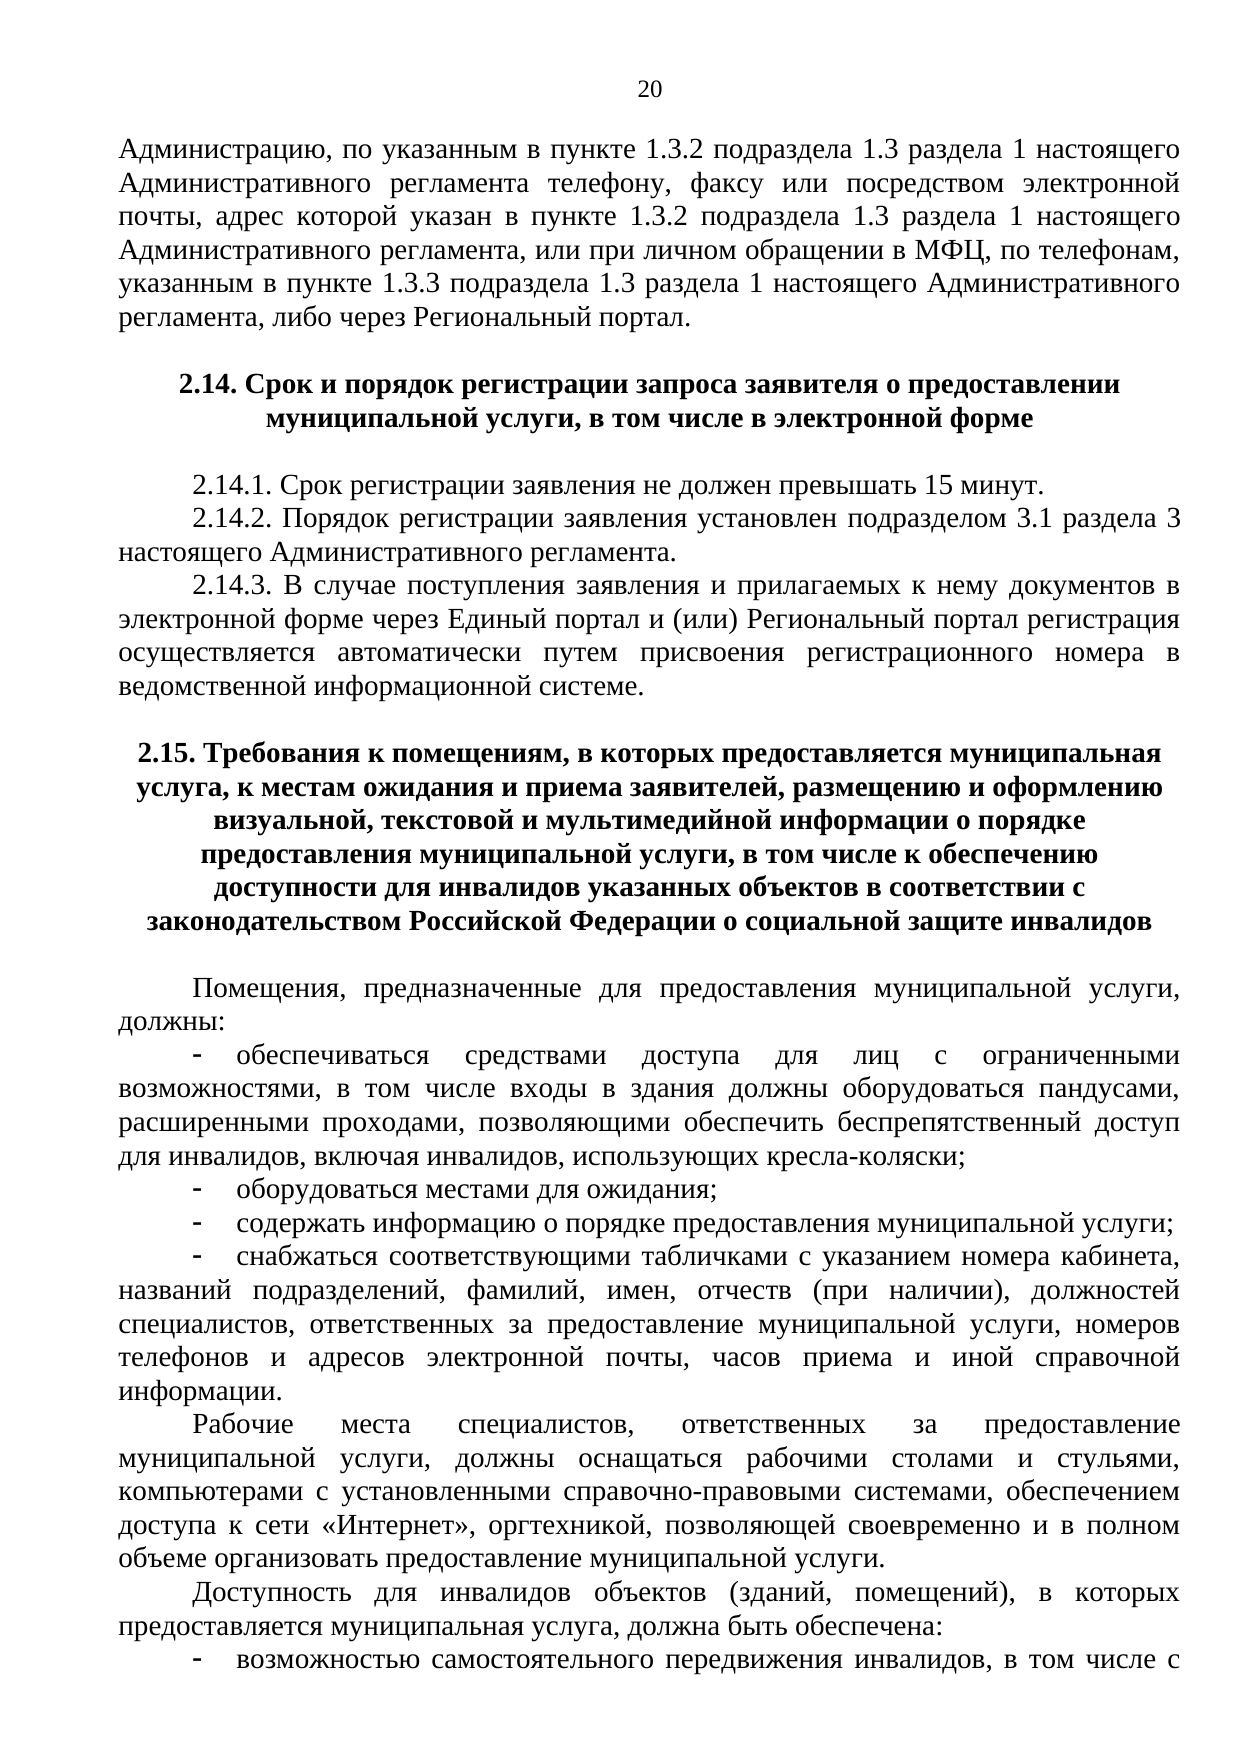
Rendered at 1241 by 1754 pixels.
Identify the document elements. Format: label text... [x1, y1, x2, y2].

text 2.14.1. Срок регистрации заявления не должен превышать 15 минут. [118, 467, 1181, 500]
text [118, 131, 1181, 333]
text Помещения, предназначенные для предоставления муниципальной услуги, должны: [118, 970, 1181, 1037]
text 2.14. Срок и порядок регистрации запроса заявителя о предоставлении муниципальной услуги, в том числе в электронной форме [118, 366, 1181, 433]
list содержать информацию о порядке предоставления муниципальной услуги; [118, 1205, 1181, 1238]
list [118, 1641, 1181, 1675]
text 2.15. Требования к помещениям, в которых предоставляется муниципальная услуга, к местам ожидания и приема заявителей, размещению и оформлению визуальной, текстовой и мультимедийной информации о порядке предоставления муниципальной услуги, в том числе к обеспечению доступности для инвалидов указанных объектов в соответствии с законодательством Российской Федерации о социальной защите инвалидов [118, 735, 1181, 936]
text 2.14.2. Порядок регистрации заявления установлен подразделом 3.1 раздела 3 настоящего Административного регламента. [118, 500, 1181, 567]
text Доступность для инвалидов объектов (зданий, помещений), в которых предоставляется муниципальная услуга, должна быть обеспечена: [118, 1574, 1181, 1641]
text 2.14.3. В случае поступления заявления и прилагаемых к нему документов в электронной форме через Единый портал и (или) Региональный портал регистрация осуществляется автоматически путем присвоения регистрационного номера в ведомственной информационной системе. [118, 567, 1181, 702]
list оборудоваться местами для ожидания; [118, 1171, 1181, 1205]
text Рабочие места специалистов, ответственных за предоставление муниципальной услуги, должны оснащаться рабочими столами и стульями, компьютерами с установленными справочно-правовыми системами, обеспечением доступа к сети «Интернет», оргтехникой, позволяющей своевременно и в полном объеме организовать предоставление муниципальной услуги. [118, 1406, 1181, 1574]
list снабжаться соответствующими табличками с указанием номера кабинета, названий подразделений, фамилий, имен, отчеств (при наличии), должностей специалистов, ответственных за предоставление муниципальной услуги, номеров телефонов и адресов электронной почты, часов приема и иной справочной информации. [118, 1238, 1181, 1406]
list обеспечиваться средствами доступа для лиц с ограниченными возможностями, в том числе входы в здания должны оборудоваться пандусами, расширенными проходами, позволяющими обеспечить беспрепятственный доступ для инвалидов, включая инвалидов, использующих кресла-коляски; [118, 1037, 1181, 1171]
